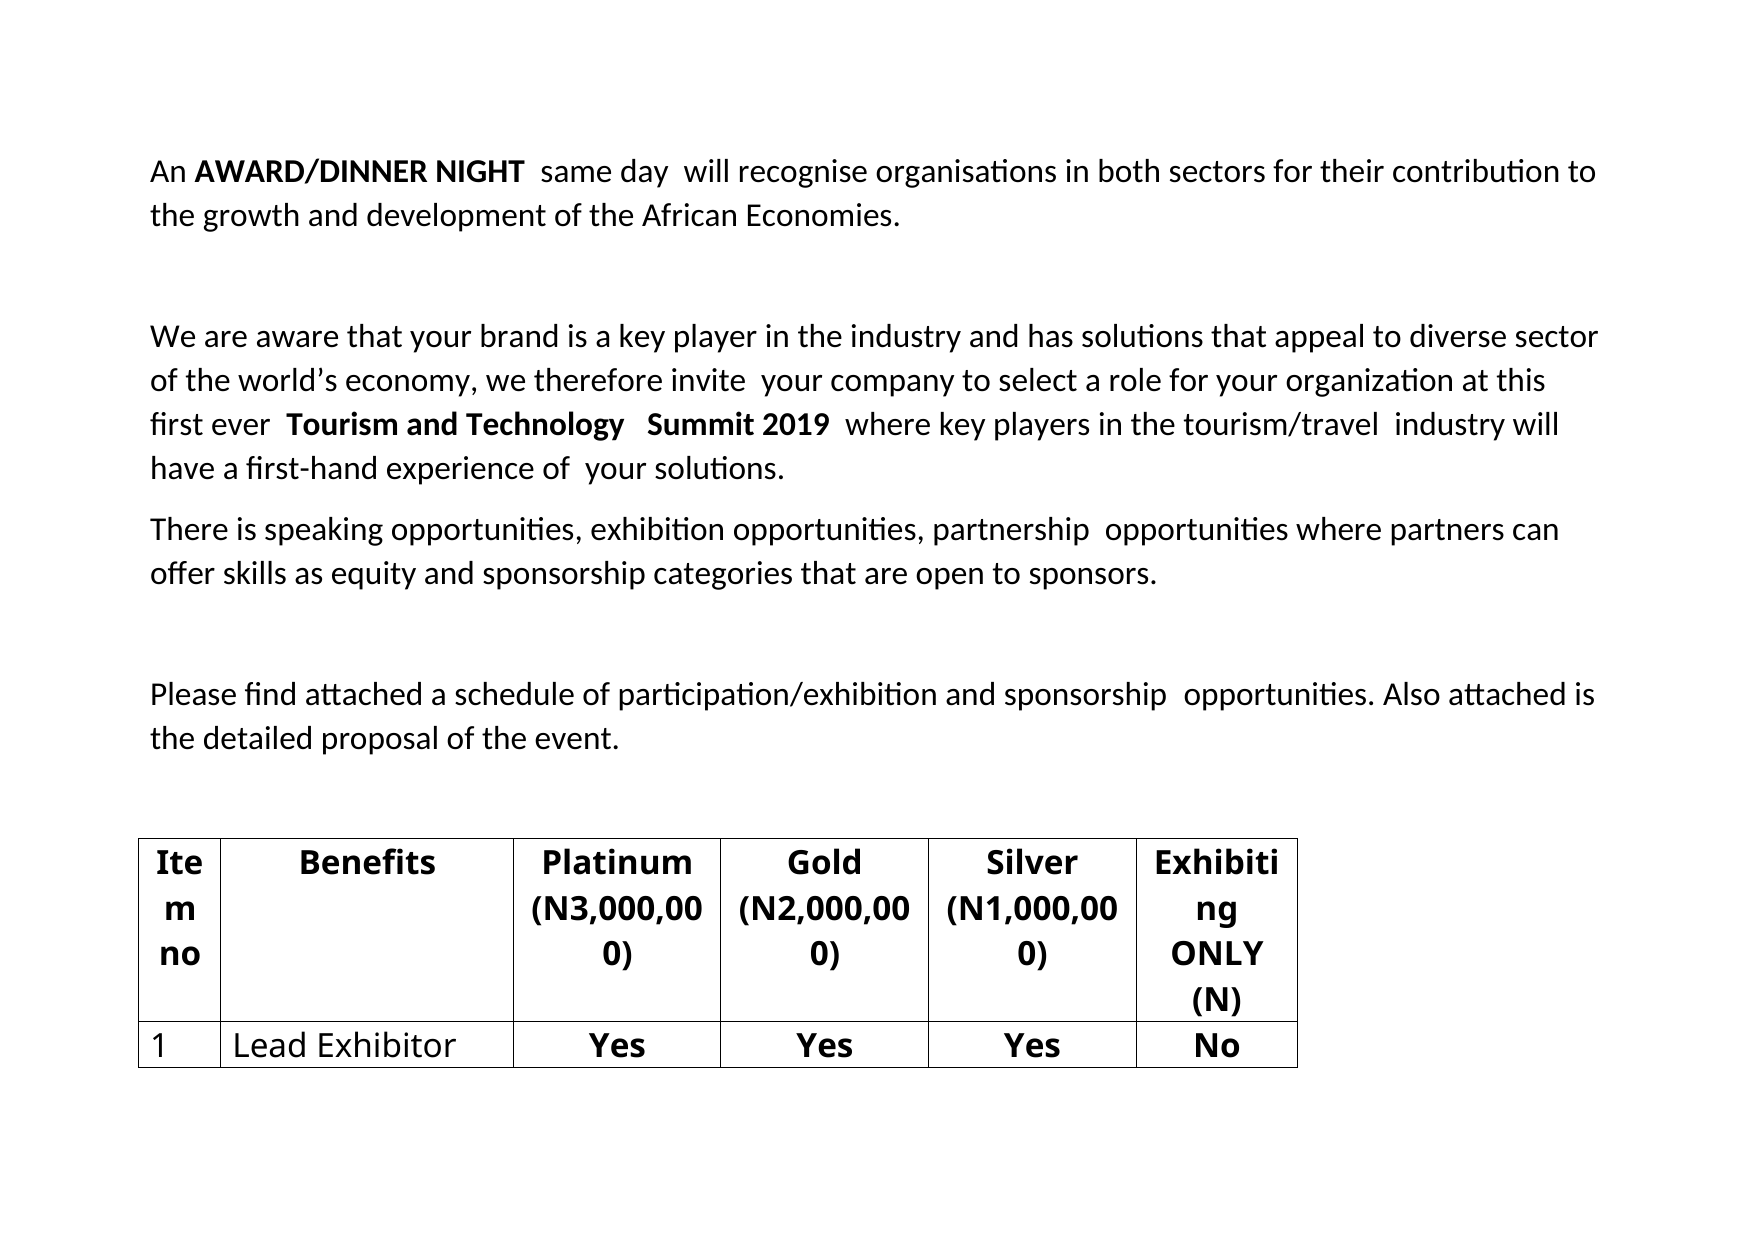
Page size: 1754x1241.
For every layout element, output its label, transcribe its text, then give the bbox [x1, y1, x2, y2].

table_header Platinum (N3,000,000) [514, 839, 720, 1021]
table_cell Yes [721, 1022, 928, 1067]
table_header Item no [139, 839, 220, 1021]
table_header Gold (N2,000,000) [721, 839, 928, 1021]
table_cell Yes [929, 1022, 1136, 1067]
table_header Silver (N1,000,000) [929, 839, 1136, 1021]
text Please find attached a schedule of participation/exhibition and sponsorship opportunities. Also attached is the detailed proposal of the event. [150, 673, 1604, 758]
text An AWARD/DINNER NIGHT same day will recognise organisations in both sectors for their contribution to the growth and development of the African Economies. [150, 150, 1604, 235]
text There is speaking opportunities, exhibition opportunities, partnership opportunities where partners can offer skills as equity and sponsorship categories that are open to sponsors. [150, 508, 1604, 592]
text We are aware that your brand is a key player in the industry and has solutions that appeal to diverse sector of the world’s economy, we therefore invite your company to select a role for your organization at this first ever Tourism and Technology Summit 2019 where key players in the tourism/travel industry will have a first-hand experience of your solutions. [150, 315, 1604, 488]
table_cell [221, 1022, 513, 1067]
table_header Benefits [221, 839, 513, 1021]
table_cell No [1137, 1022, 1297, 1067]
table_header Exhibiting ONLY (N) [1137, 839, 1297, 1021]
table_cell 1 [139, 1022, 220, 1067]
table_cell Yes [514, 1022, 720, 1067]
